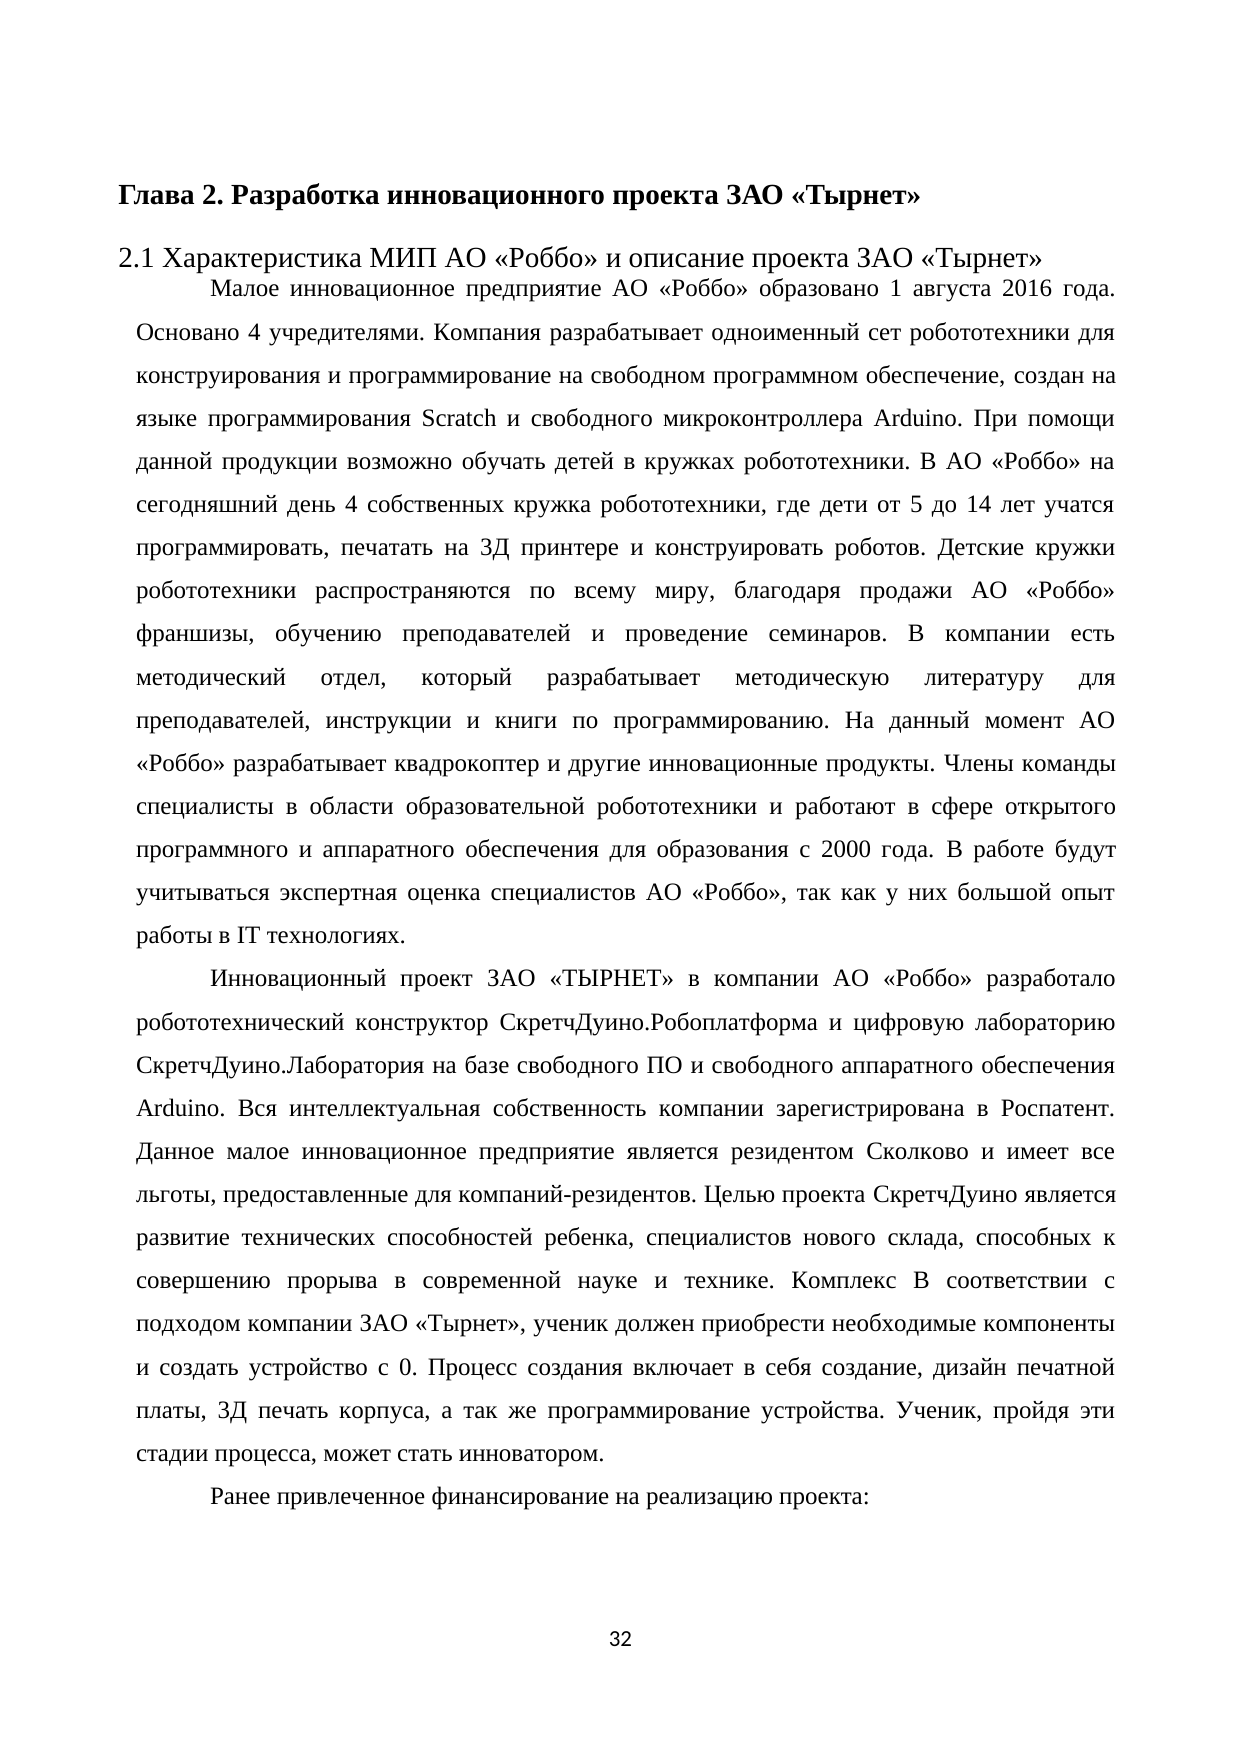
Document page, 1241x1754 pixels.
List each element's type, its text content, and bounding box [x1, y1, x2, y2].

text Ранее привлеченное финансирование на реализацию проекта: [136, 1481, 1116, 1510]
subtitle 2.1 Характеристика МИП АО «Роббо» и описание проекта ЗАО «Тырнет» [118, 240, 1122, 273]
subtitle Глава 2. Разработка инновационного проекта ЗАО «Тырнет» [118, 177, 1122, 211]
text Малое инновационное предприятие АО «Роббо» образовано 1 августа 2016 года. Основано 4 учредителями. Компания разрабатывает одноименный сет робототехники для конструирования и программирование на свободном программном обеспечение, создан на языке программирования Scratch и свободного микроконтроллера Arduino. При помощи данной продукции возможно обучать детей в кружках робототехники. В АО «Роббо» на сегодняшний день 4 собственных кружка робототехники, где дети от 5 до 14 лет учатся программировать, печатать на 3Д принтере и конструировать роботов. Детские кружки робототехники распространяются по всему миру, благодаря продажи АО «Роббо» франшизы, обучению преподавателей и проведение семинаров. В компании есть методический отдел, который разрабатывает методическую литературу для преподавателей, инструкции и книги по программированию. На данный момент АО «Роббо» разрабатывает квадрокоптер и другие инновационные продукты. Члены команды специалисты в области образовательной робототехники и работают в сфере открытого программного и аппаратного обеспечения для образования с 2000 года. В работе будут учитываться экспертная оценка специалистов АО «Роббо», так как у них большой опыт работы в IT технологиях. [136, 273, 1116, 949]
text Инновационный проект ЗАО «ТЫРНЕТ» в компании АО «Роббо» разработало робототехнический конструктор СкретчДуино.Робоплатформа и цифровую лабораторию СкретчДуино.Лаборатория на базе свободного ПО и свободного аппаратного обеспечения Arduino. Вся интеллектуальная собственность компании зарегистрирована в Роспатент. Данное малое инновационное предприятие является резидентом Сколково и имеет все льготы, предоставленные для компаний-резидентов. Целью проекта СкретчДуино является развитие технических способностей ребенка, специалистов нового склада, способных к совершению прорыва в современной науке и технике. Комплекс В соответствии с подходом компании ЗАО «Тырнет», ученик должен приобрести необходимые компоненты и создать устройство с 0. Процесс создания включает в себя создание, дизайн печатной платы, 3Д печать корпуса, а так же программирование устройства. Ученик, пройдя эти стадии процесса, может стать инноватором. [136, 963, 1116, 1467]
